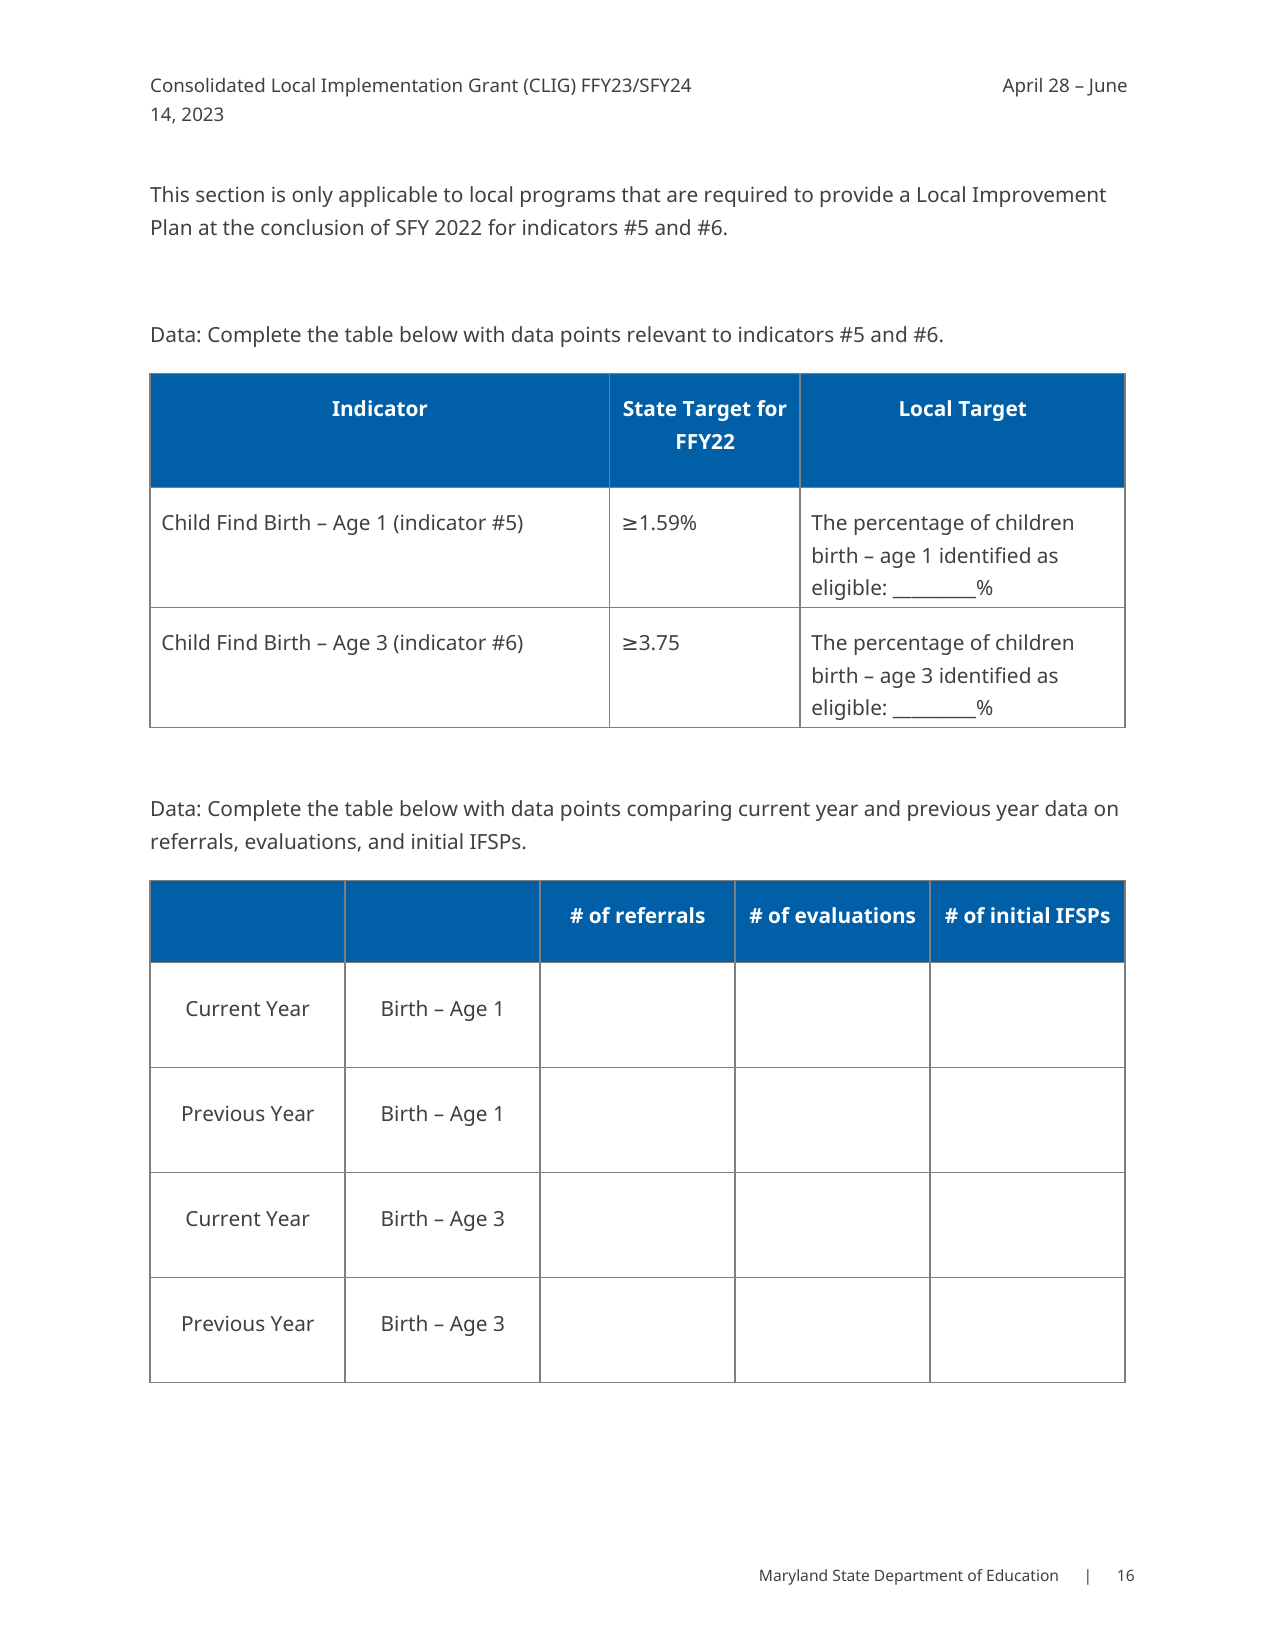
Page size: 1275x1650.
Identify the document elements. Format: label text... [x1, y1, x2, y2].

table_header [151, 881, 344, 962]
table_header [346, 881, 539, 962]
table_header # of initial IFSPs [931, 881, 1124, 962]
table_cell [541, 1173, 734, 1277]
text Data: Complete the table below with data points comparing current year and previous year data on referrals, evaluations, and initial IFSPs. [150, 794, 1125, 855]
table_cell The percentage of children birth – age 3 identified as eligible: _________% [801, 608, 1124, 727]
table_header Indicator [151, 374, 609, 487]
table_cell Birth – Age 1 [346, 963, 539, 1067]
table_cell The percentage of children birth – age 1 identified as eligible: _________% [801, 488, 1124, 607]
table_cell Birth – Age 1 [346, 1068, 539, 1172]
table_cell Birth – Age 3 [346, 1173, 539, 1277]
table_header Local Target [801, 374, 1124, 487]
table_cell [736, 1173, 929, 1277]
table_cell [541, 963, 734, 1067]
text Data: Complete the table below with data points relevant to indicators #5 and #6. [150, 320, 1125, 348]
table_cell Child Find Birth – Age 1 (indicator #5) [151, 488, 609, 607]
table_cell Current Year [151, 963, 344, 1067]
table_cell [931, 1278, 1124, 1382]
table_cell [736, 963, 929, 1067]
table_cell ≥3.75 [610, 608, 799, 727]
table_cell [931, 1173, 1124, 1277]
table_cell [931, 1068, 1124, 1172]
table_cell Birth – Age 3 [346, 1278, 539, 1382]
table_cell Current Year [151, 1173, 344, 1277]
table_header # of evaluations [736, 881, 929, 962]
table_cell ≥1.59% [610, 488, 799, 607]
table_header # of referrals [541, 881, 734, 962]
table_header State Target for FFY22 [610, 374, 799, 487]
table_cell [736, 1068, 929, 1172]
table_cell Child Find Birth – Age 3 (indicator #6) [151, 608, 609, 727]
table_cell [931, 963, 1124, 1067]
table_cell Previous Year [151, 1068, 344, 1172]
table_cell [541, 1068, 734, 1172]
table_cell Previous Year [151, 1278, 344, 1382]
text This section is only applicable to local programs that are required to provide a Local Improvement Plan at the conclusion of SFY 2022 for indicators #5 and #6. [150, 180, 1125, 241]
table_cell [541, 1278, 734, 1382]
table_cell [736, 1278, 929, 1382]
